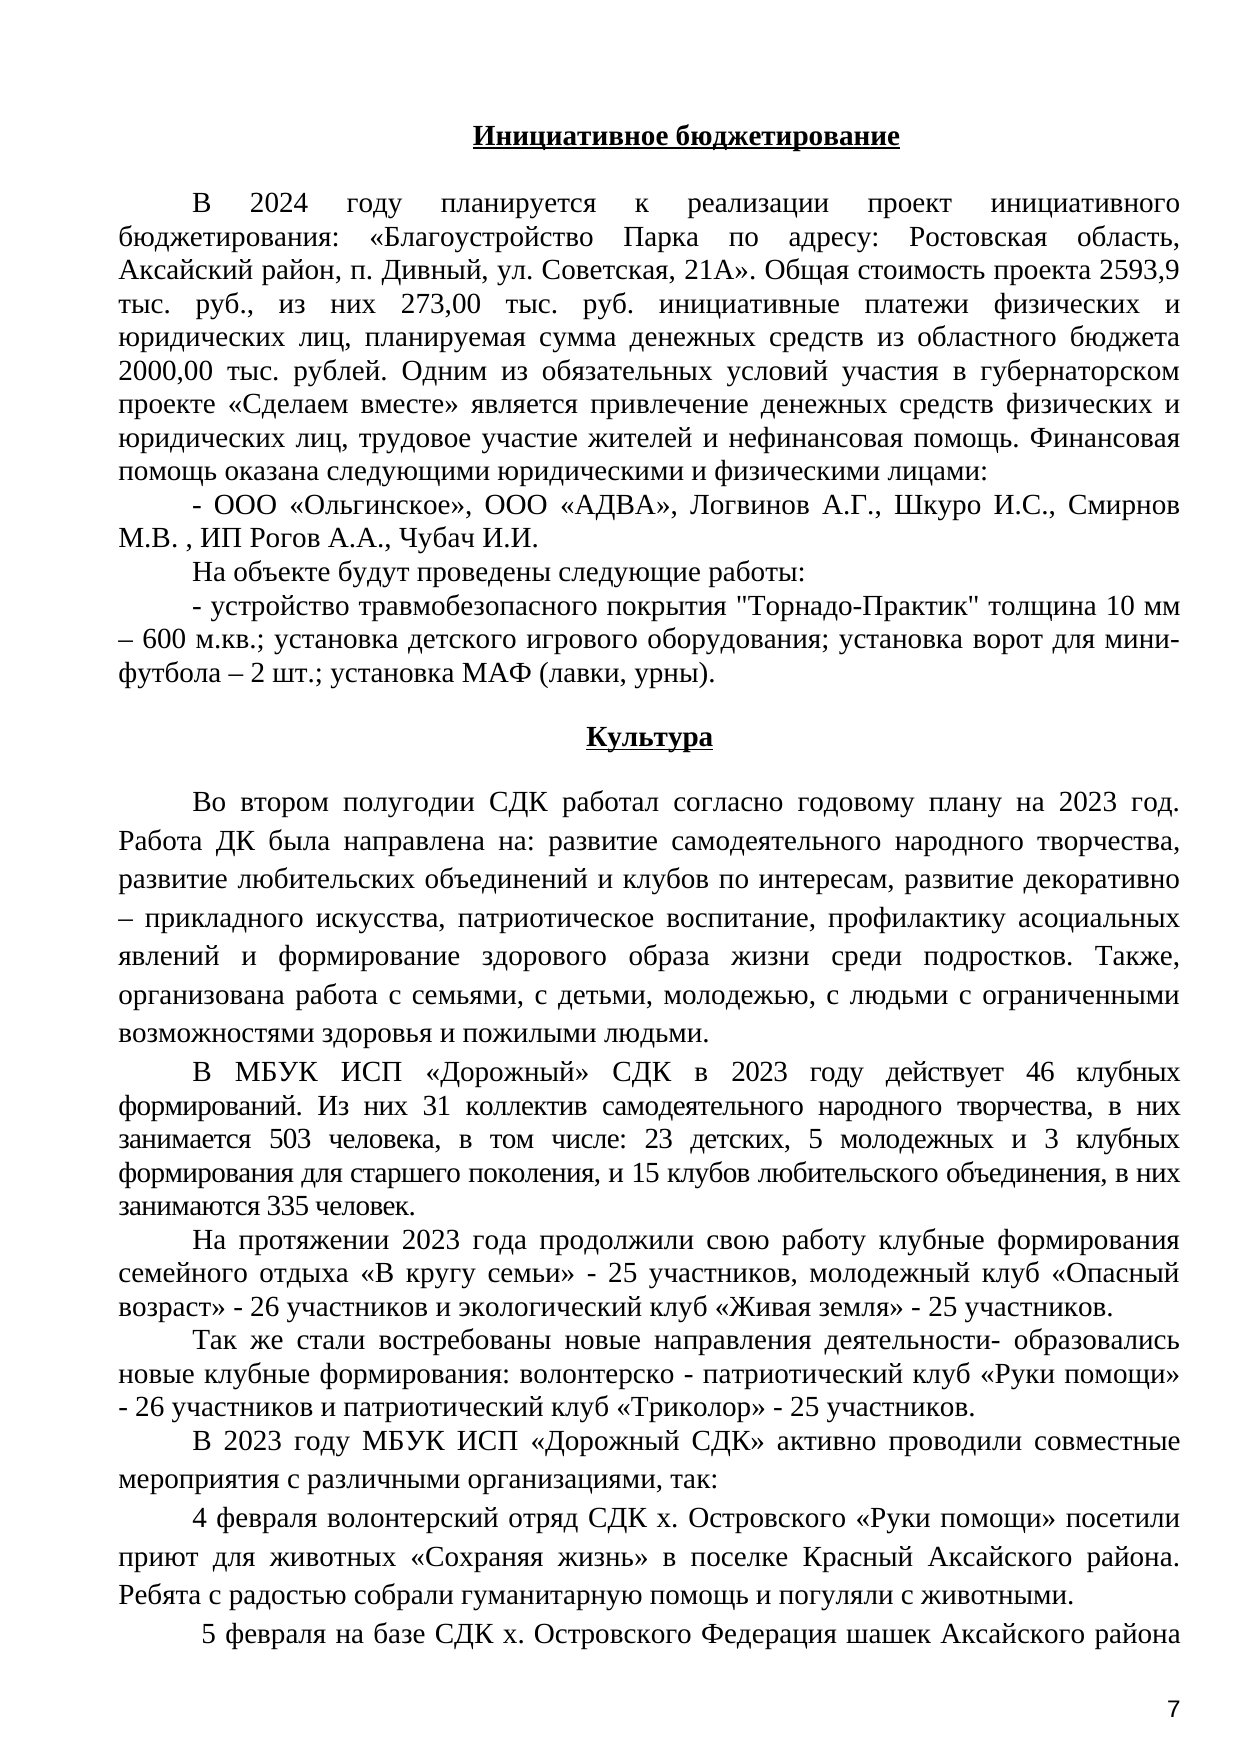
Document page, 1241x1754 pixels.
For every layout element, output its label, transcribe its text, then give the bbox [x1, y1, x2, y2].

text 4 февраля волонтерский отряд СДК х. Островского «Руки помощи» посетили приют для животных «Сохраняя жизнь» в поселке Красный Аксайского района. Ребята с радостью собрали гуманитарную помощь и погуляли с животными. [118, 1500, 1181, 1611]
text В МБУК ИСП «Дорожный» СДК в 2023 году действует 46 клубных формирований. Из них 31 коллектив самодеятельного народного творчества, в них занимается 503 человека, в том числе: 23 детских, 5 молодежных и 3 клубных формирования для старшего поколения, и 15 клубов любительского объединения, в них занимаются 335 человек. [118, 1054, 1181, 1222]
text Так же стали востребованы новые направления деятельности- образовались новые клубные формирования: волонтерско - патриотический клуб «Руки помощи» - 26 участников и патриотический клуб «Триколор» - 25 участников. [118, 1322, 1181, 1423]
text На протяжении 2023 года продолжили свою работу клубные формирования семейного отдыха «В кругу семьи» - 25 участников, молодежный клуб «Опасный возраст» - 26 участников и экологический клуб «Живая земля» - 25 участников. [118, 1222, 1181, 1322]
text - ООО «Ольгинское», ООО «АДВА», Логвинов А.Г., Шкуро И.С., Смирнов М.В. , ИП Рогов А.А., Чубач И.И. [118, 487, 1181, 554]
text Во втором полугодии СДК работал согласно годовому плану на 2023 год. Работа ДК была направлена на: развитие самодеятельного народного творчества, развитие любительских объединений и клубов по интересам, развитие декоративно – прикладного искусства, патриотическое воспитание, профилактику асоциальных явлений и формирование здорового образа жизни среди подростков. Также, организована работа с семьями, с детьми, молодежью, с людьми с ограниченными возможностями здоровья и пожилыми людьми. [118, 784, 1181, 1049]
text В 2024 году планируется к реализации проект инициативного бюджетирования: «Благоустройство Парка по адресу: Ростовская область, Аксайский район, п. Дивный, ул. Советская, 21А». Общая стоимость проекта 2593,9 тыс. руб., из них 273,00 тыс. руб. инициативные платежи физических и юридических лиц, планируемая сумма денежных средств из областного бюджета 2000,00 тыс. рублей. Одним из обязательных условий участия в губернаторском проекте «Сделаем вместе» является привлечение денежных средств физических и юридических лиц, трудовое участие жителей и нефинансовая помощь. Финансовая помощь оказана следующими юридическими и физическими лицами: [118, 185, 1181, 487]
text Культура [118, 722, 1181, 753]
text - устройство травмобезопасного покрытия "Торнадо-Практик" толщина 10 мм – 600 м.кв.; установка детского игрового оборудования; установка ворот для мини-футбола – 2 шт.; установка МАФ (лавки, урны). [118, 588, 1181, 688]
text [118, 1616, 1181, 1649]
text Инициативное бюджетирование [118, 118, 1181, 152]
text На объекте будут проведены следующие работы: [118, 554, 1181, 588]
text В 2023 году МБУК ИСП «Дорожный СДК» активно проводили совместные мероприятия с различными организациями, так: [118, 1423, 1181, 1495]
